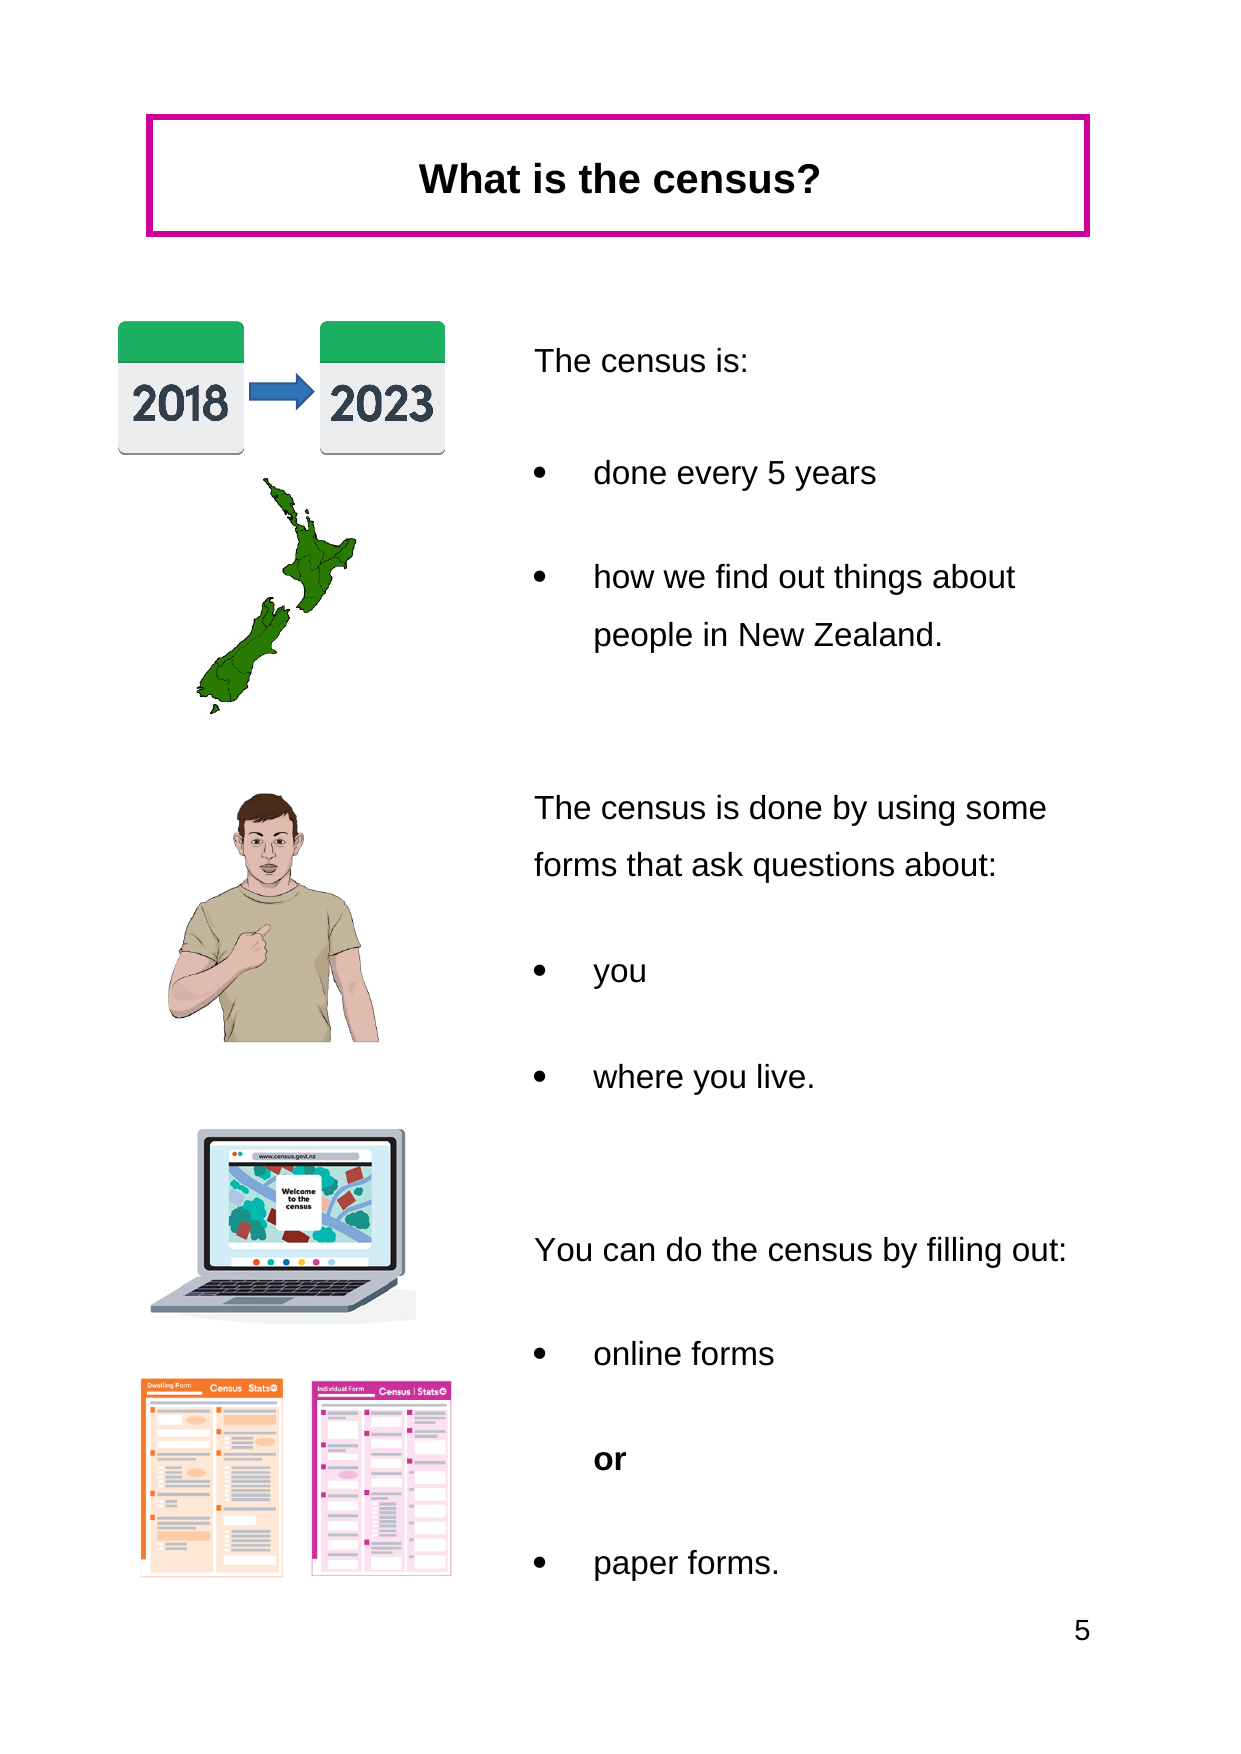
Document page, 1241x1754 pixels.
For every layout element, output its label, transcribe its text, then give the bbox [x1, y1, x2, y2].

picture [159, 786, 383, 1043]
text The census is done by using some forms that ask questions about: [534, 788, 1090, 934]
text You can do the census by filling out: [534, 1230, 1090, 1268]
list how we find out things about people in New Zealand. [534, 557, 1090, 653]
picture [318, 319, 446, 456]
list online forms [534, 1334, 1090, 1373]
picture [116, 319, 245, 456]
picture [304, 1374, 462, 1587]
picture [190, 472, 361, 721]
list where you live. [534, 1057, 1090, 1095]
list done every 5 years [534, 453, 1090, 491]
subtitle What is the census? [153, 154, 1084, 202]
text The census is: [534, 341, 1090, 380]
picture [139, 1372, 290, 1586]
list paper forms. [534, 1543, 1090, 1582]
picture [139, 1105, 430, 1346]
list or [593, 1439, 1090, 1477]
list you [534, 951, 1090, 1040]
